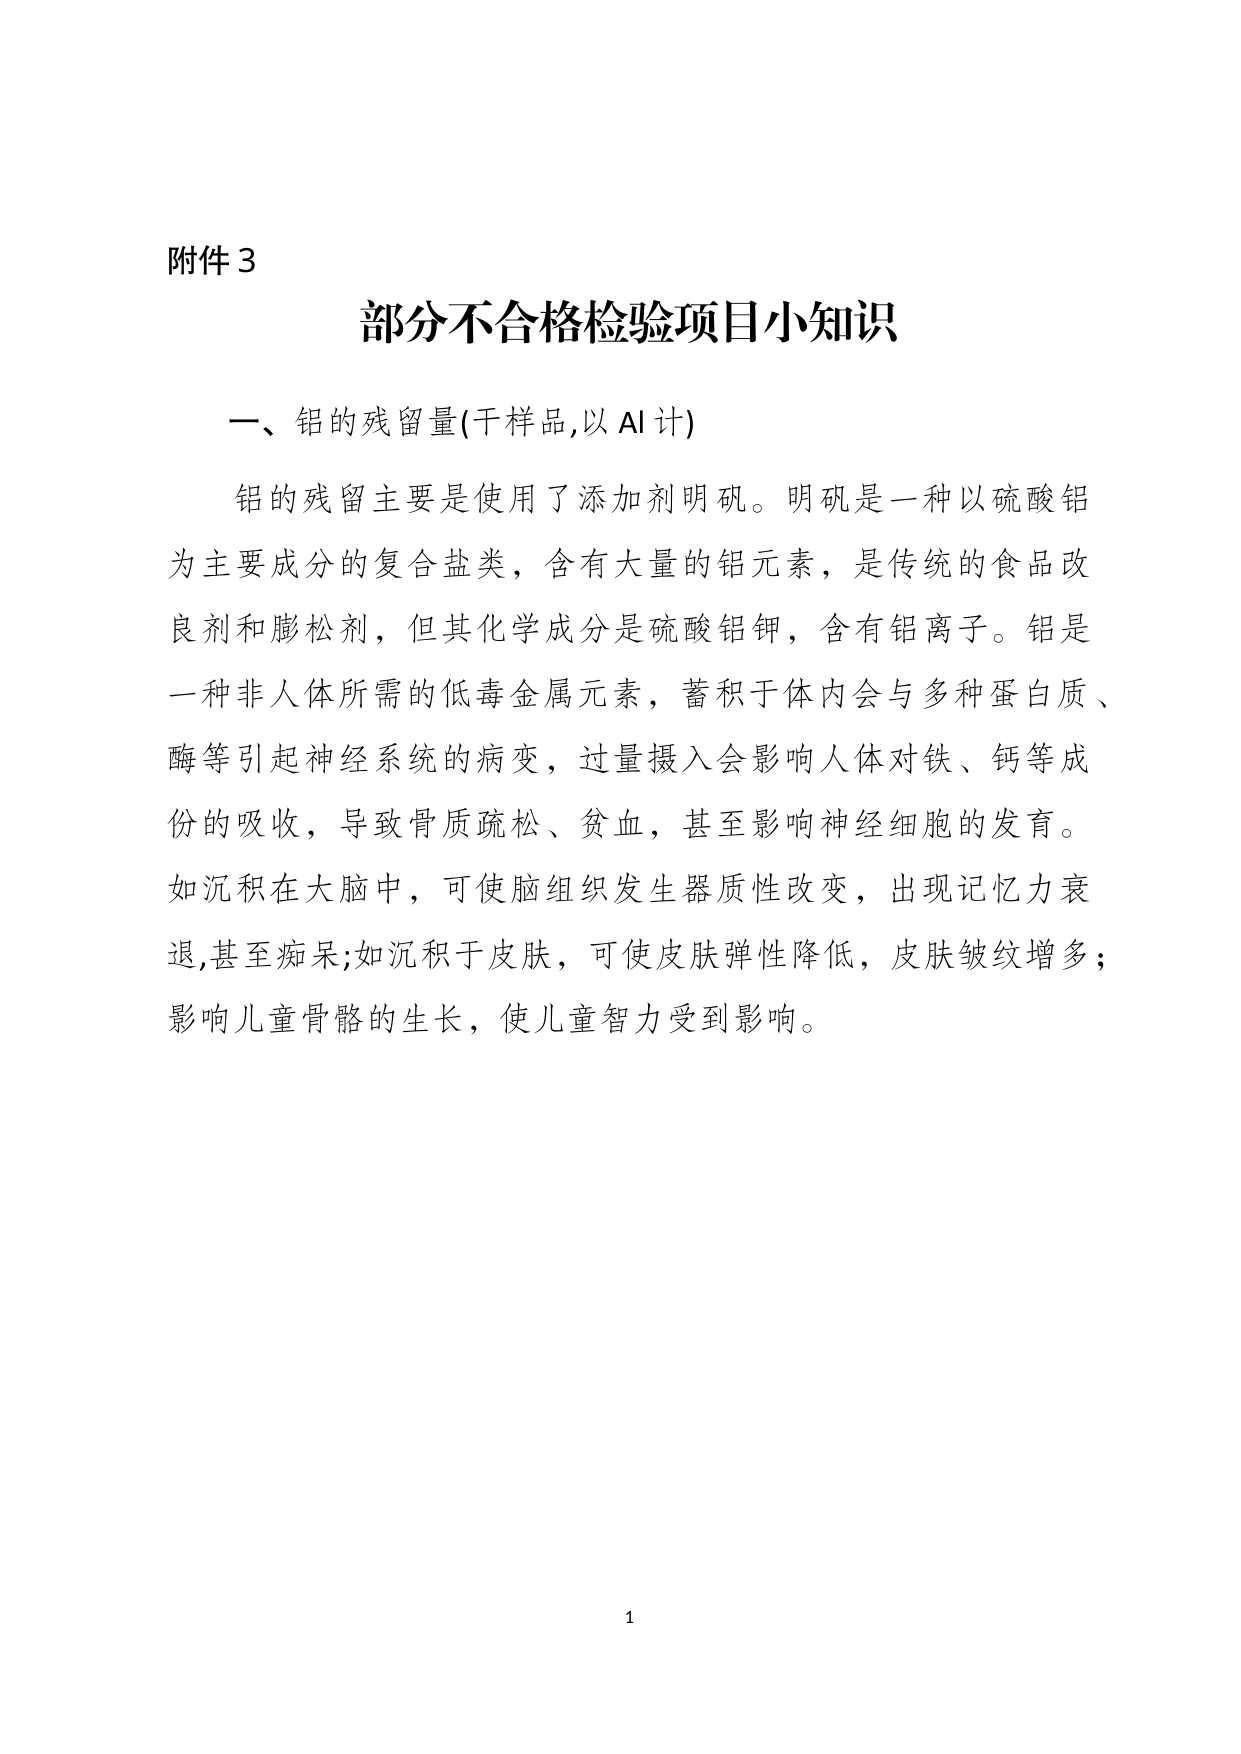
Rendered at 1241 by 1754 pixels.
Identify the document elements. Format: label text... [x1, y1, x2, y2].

list 一、铝的残留量(干样品,以Al计) [165, 389, 1093, 454]
text 附件3 [165, 227, 1093, 292]
text 部分不合格检验项目小知识 [165, 292, 1093, 357]
list 铝的残留主要是使用了添加剂明矾。明矾是一种以硫酸铝为主要成分的复合盐类，含有大量的铝元素，是传统的食品改良剂和膨松剂，但其化学成分是硫酸铝钾，含有铝离子。铝是一种非人体所需的低毒金属元素，蓄积于体内会与多种蛋白质、酶等引起神经系统的病变，过量摄入会影响人体对铁、钙等成份的吸收，导致骨质疏松、贫血，甚至影响神经细胞的发育。如沉积在大脑中，可使脑组织发生器质性改变，出现记忆力衰退,甚至痴呆;如沉积于皮肤，可使皮肤弹性降低，皮肤皱纹增多；影响儿童骨骼的生长，使儿童智力受到影响。 [165, 467, 1093, 1052]
